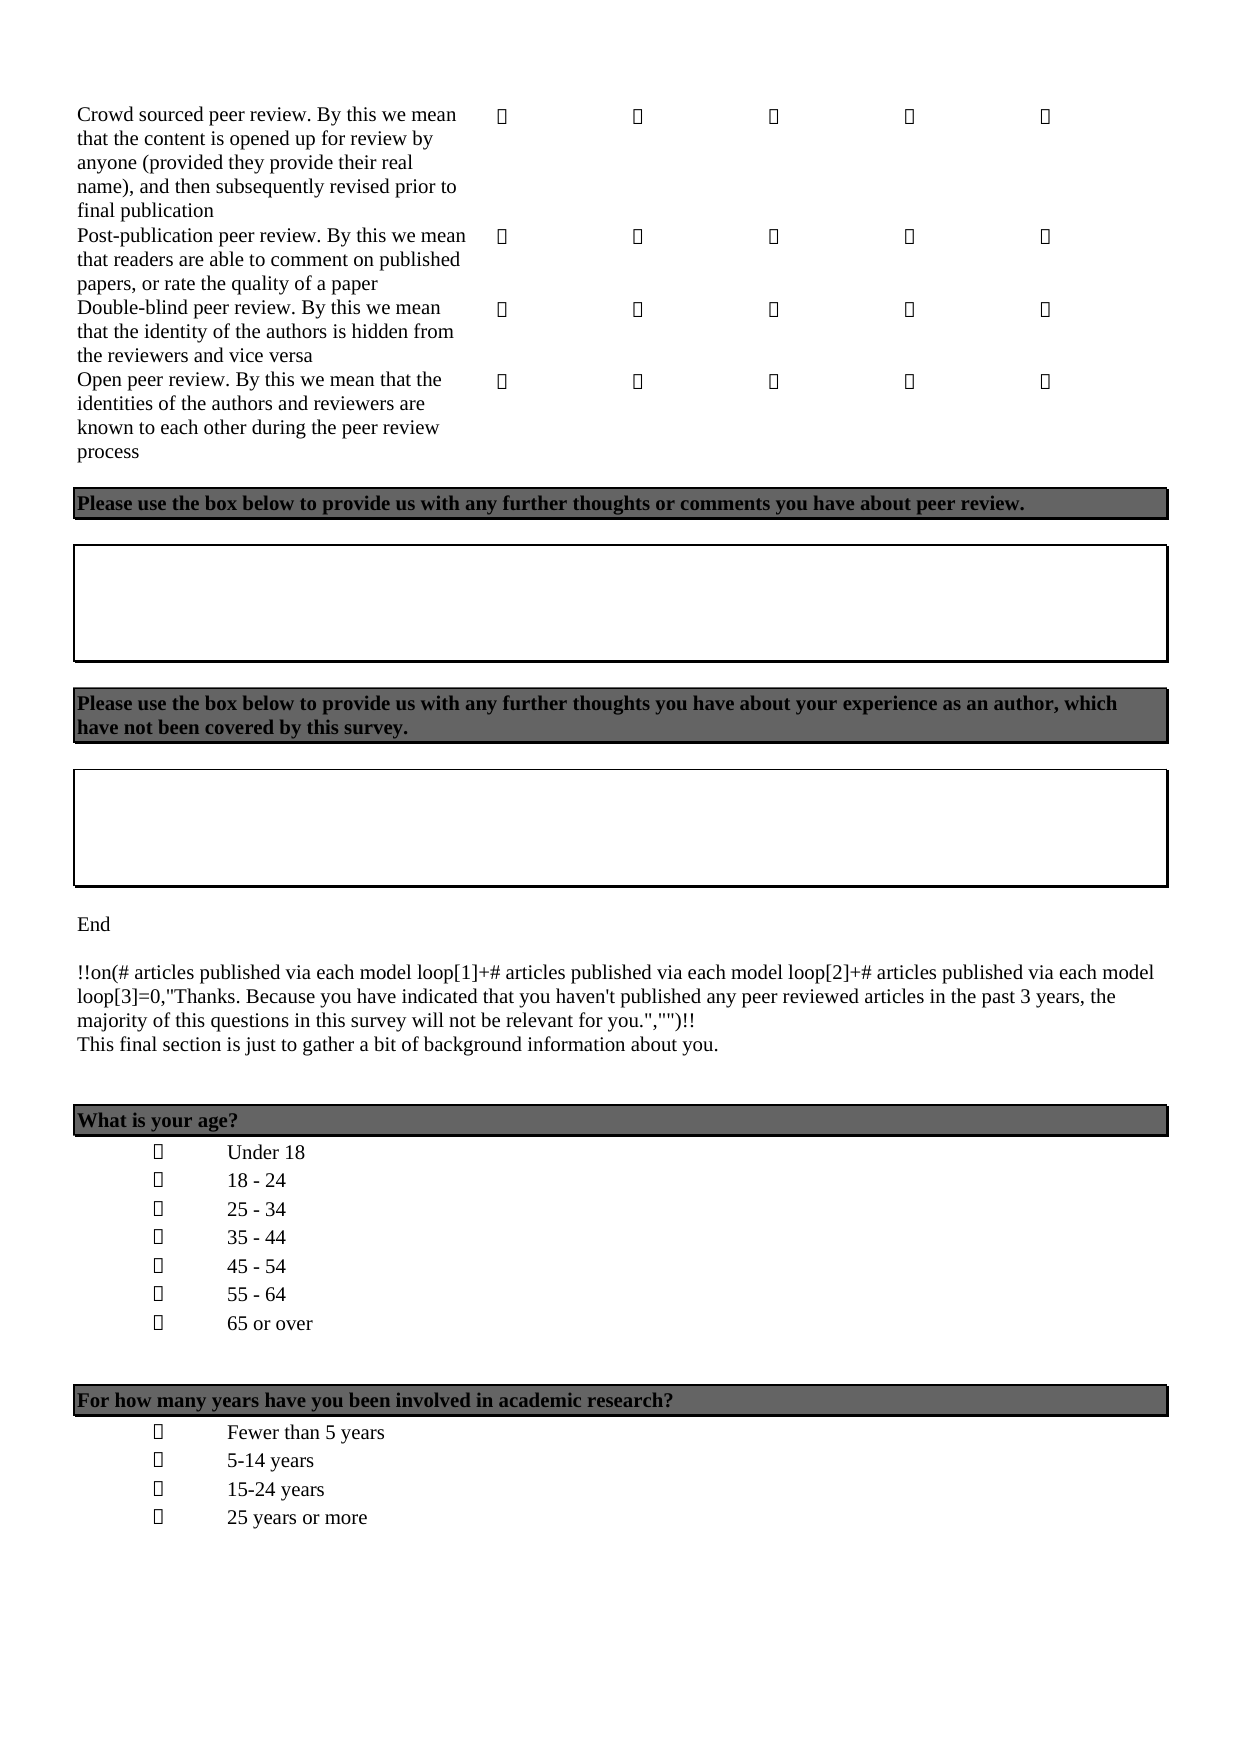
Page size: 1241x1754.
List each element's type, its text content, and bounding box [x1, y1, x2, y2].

table_cell  [1028, 295, 1163, 367]
text  25 years or more [77, 1502, 1163, 1531]
text  35 - 44 [77, 1222, 1163, 1251]
text Please use the box below to provide us with any further thoughts you have about your experience as an author, which have not been covered by this survey. [75, 689, 1166, 741]
text Please use the box below to provide us with any further thoughts or comments you have about peer review. [75, 489, 1166, 517]
subtitle !!on(# articles published via each model loop[1]+# articles published via each model loop[2]+# articles published via each model loop[3]=0,"Thanks. Because you have indicated that you haven't published any peer reviewed articles in the past 3 years, the majority of this questions in this survey will not be relevant for you.","")!! [77, 960, 1163, 1032]
table_cell  [892, 102, 1028, 222]
table_cell  [1028, 102, 1163, 222]
text  Under 18 [77, 1137, 1163, 1166]
table_cell  [1028, 367, 1163, 463]
table_cell Crowd sourced peer review. By this we mean that the content is opened up for review by anyone (provided they provide their real name), and then subsequently revised prior to final publication [66, 102, 484, 222]
table_cell  [1028, 223, 1163, 295]
text  15-24 years [77, 1474, 1163, 1502]
table_cell  [620, 102, 756, 222]
text  18 - 24 [77, 1166, 1163, 1194]
text What is your age? [75, 1106, 1166, 1134]
text  65 or over [77, 1308, 1163, 1336]
table_cell  [484, 223, 620, 295]
table_cell  [484, 102, 620, 222]
table_cell  [484, 295, 620, 367]
text  Fewer than 5 years [77, 1417, 1163, 1446]
text  45 - 54 [77, 1251, 1163, 1279]
text  5-14 years [77, 1446, 1163, 1474]
table_cell  [756, 367, 892, 463]
table_cell  [892, 295, 1028, 367]
table_cell Open peer review. By this we mean that the identities of the authors and reviewers are known to each other during the peer review process [66, 367, 484, 463]
table_cell  [620, 367, 756, 463]
subtitle This final section is just to gather a bit of background information about you. [77, 1032, 1163, 1056]
table_cell  [756, 102, 892, 222]
table_cell  [892, 367, 1028, 463]
table_cell  [484, 367, 620, 463]
text  25 - 34 [77, 1194, 1163, 1222]
table_cell  [620, 295, 756, 367]
text For how many years have you been involved in academic research? [75, 1386, 1166, 1414]
text End [77, 912, 1163, 936]
table_cell Double-blind peer review. By this we mean that the identity of the authors is hidden from the reviewers and vice versa [66, 295, 484, 367]
table_cell  [620, 223, 756, 295]
table_cell  [892, 223, 1028, 295]
table_cell Post-publication peer review. By this we mean that readers are able to comment on published papers, or rate the quality of a paper [66, 223, 484, 295]
text  55 - 64 [77, 1279, 1163, 1308]
table_cell  [756, 295, 892, 367]
table_cell  [756, 223, 892, 295]
